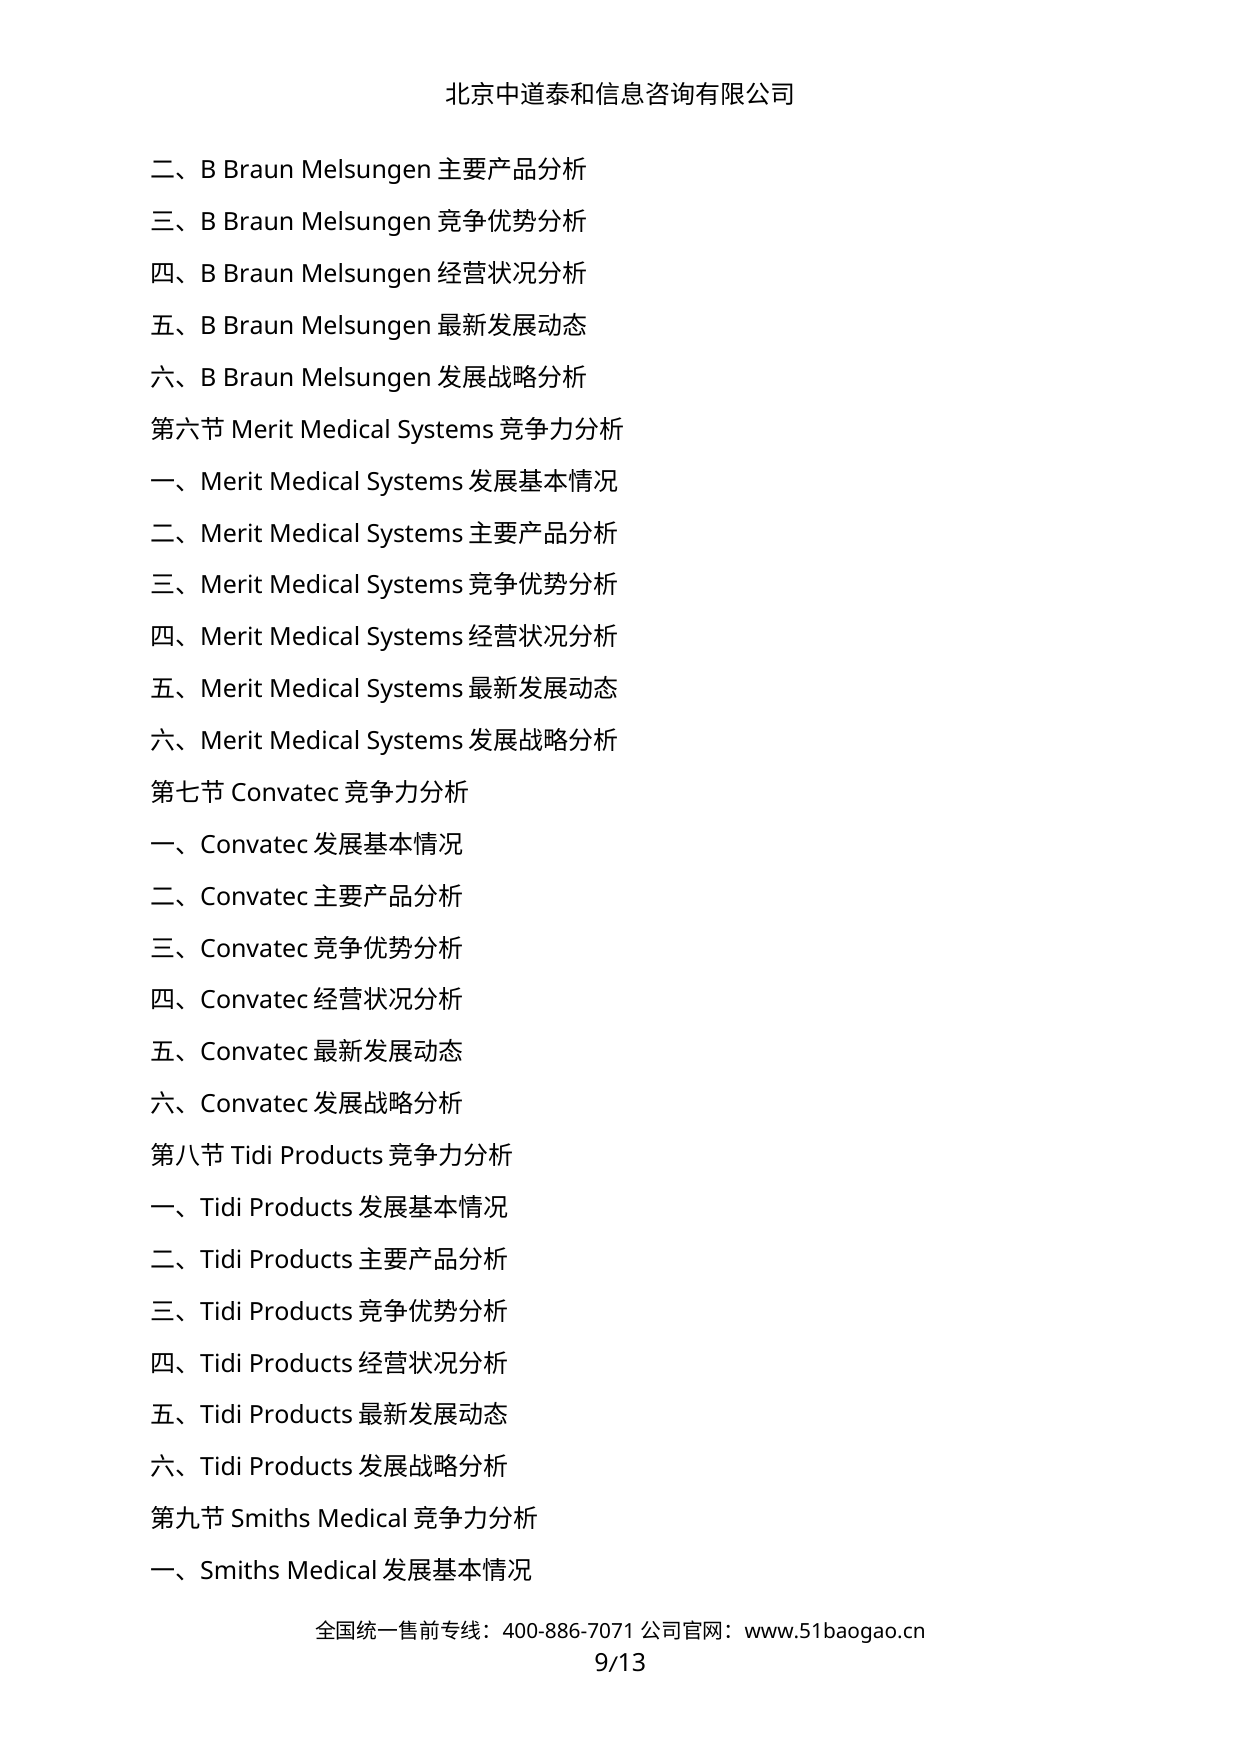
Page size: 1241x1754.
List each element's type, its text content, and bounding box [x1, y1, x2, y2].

text 一、Tidi Products发展基本情况 [150, 1187, 1090, 1224]
text 四、Convatec经营状况分析 [150, 980, 1090, 1016]
text 四、Merit Medical Systems经营状况分析 [150, 617, 1090, 653]
text 第八节 Tidi Products竞争力分析 [150, 1136, 1090, 1172]
text 第九节 Smiths Medical竞争力分析 [150, 1499, 1090, 1535]
text 第六节 Merit Medical Systems竞争力分析 [150, 409, 1090, 446]
text 六、Merit Medical Systems发展战略分析 [150, 721, 1090, 757]
text 二、Convatec主要产品分析 [150, 876, 1090, 912]
text 二、Merit Medical Systems主要产品分析 [150, 513, 1090, 549]
text 五、Merit Medical Systems最新发展动态 [150, 669, 1090, 705]
text 六、Tidi Products发展战略分析 [150, 1447, 1090, 1483]
text 二、Tidi Products主要产品分析 [150, 1239, 1090, 1276]
text 二、B Braun Melsungen主要产品分析 [150, 150, 1090, 186]
text 三、Merit Medical Systems竞争优势分析 [150, 565, 1090, 601]
text 一、Merit Medical Systems发展基本情况 [150, 461, 1090, 497]
text 第七节 Convatec竞争力分析 [150, 772, 1090, 809]
text 四、B Braun Melsungen经营状况分析 [150, 254, 1090, 290]
text 六、B Braun Melsungen发展战略分析 [150, 357, 1090, 394]
text 一、Convatec发展基本情况 [150, 824, 1090, 861]
text 三、B Braun Melsungen竞争优势分析 [150, 202, 1090, 238]
text 五、Convatec最新发展动态 [150, 1032, 1090, 1068]
text 四、Tidi Products经营状况分析 [150, 1343, 1090, 1379]
text 五、Tidi Products最新发展动态 [150, 1395, 1090, 1431]
text 三、Tidi Products竞争优势分析 [150, 1291, 1090, 1327]
text 一、Smiths Medical发展基本情况 [150, 1551, 1090, 1587]
text 六、Convatec发展战略分析 [150, 1084, 1090, 1120]
text 三、Convatec竞争优势分析 [150, 928, 1090, 964]
text 五、B Braun Melsungen最新发展动态 [150, 306, 1090, 342]
